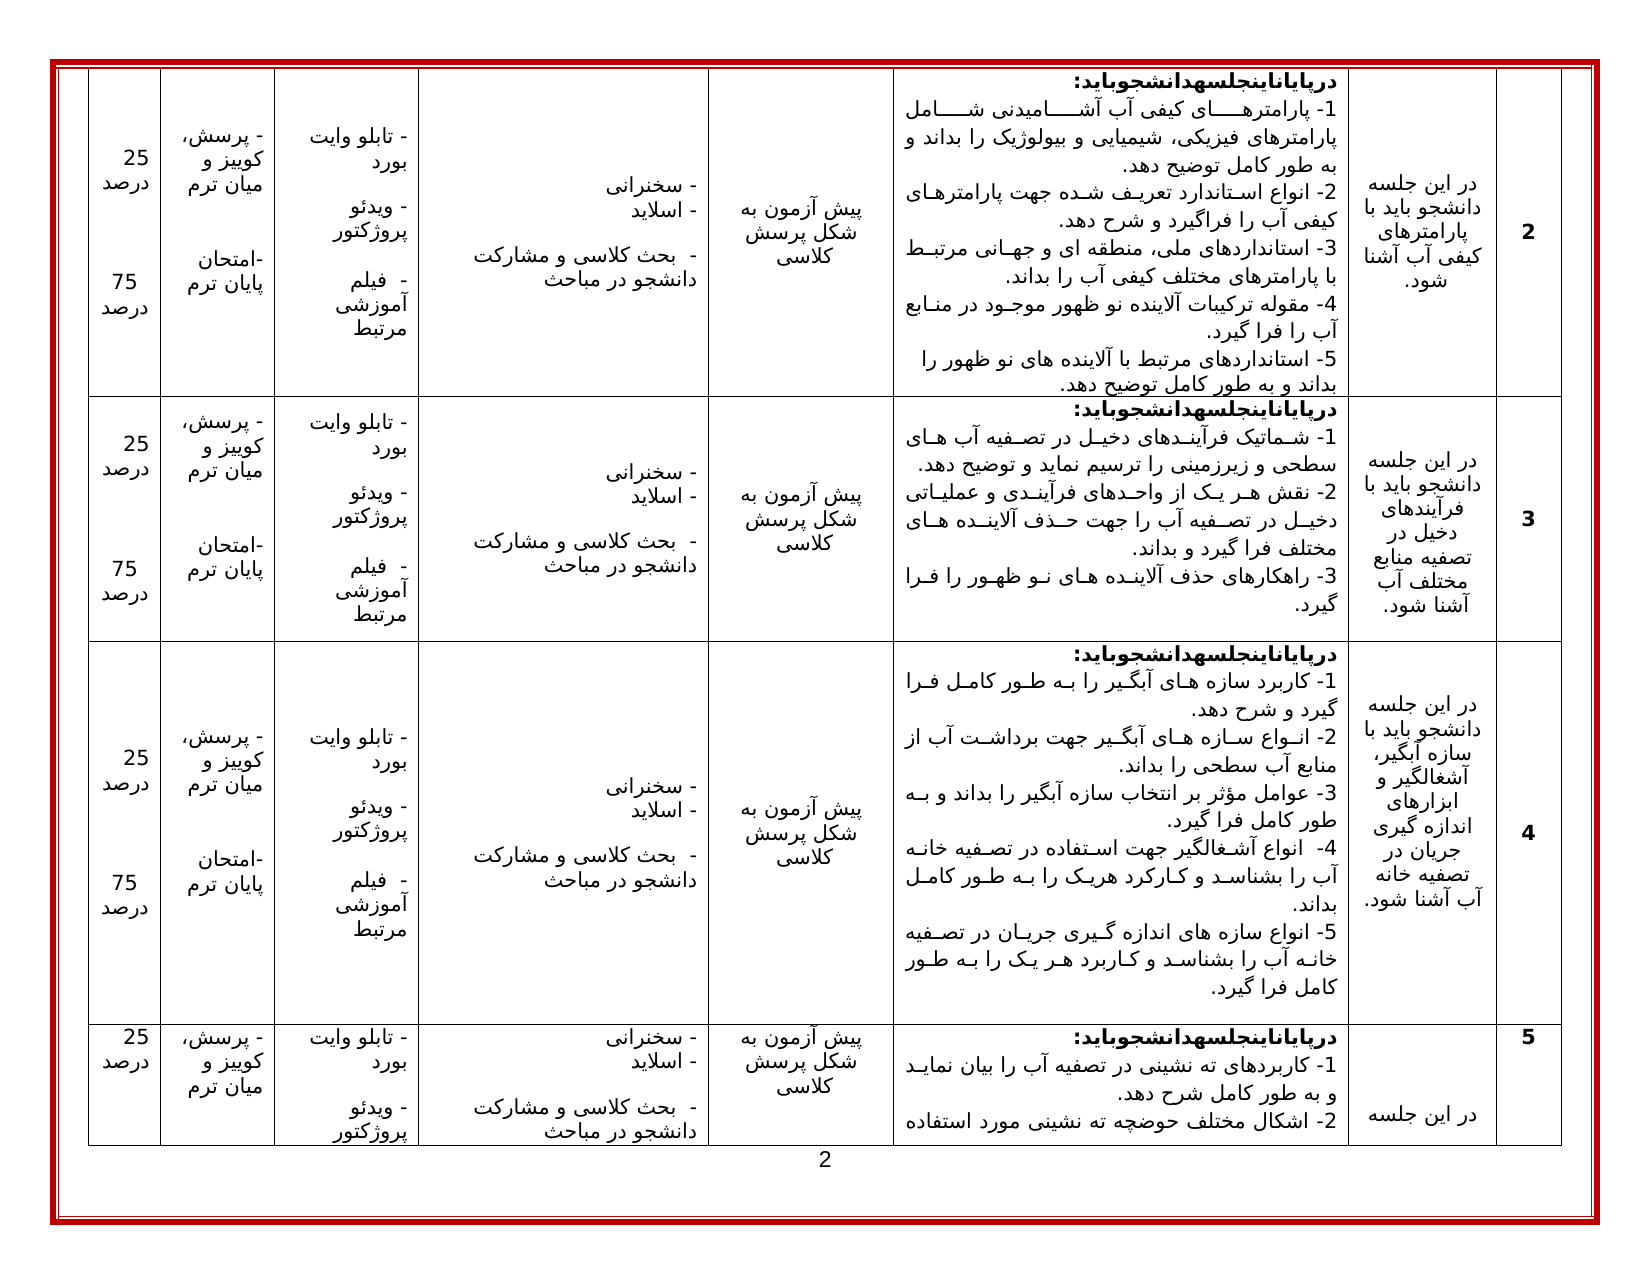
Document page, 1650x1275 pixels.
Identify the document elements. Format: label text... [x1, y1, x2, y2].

table_cell 3 [1497, 397, 1561, 641]
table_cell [709, 1025, 893, 1144]
table_cell - تابلو وایت بورد - ویدئو پروژکتور - فیلم آموزشی مرتبط [275, 642, 418, 1024]
table_cell 25 درصد 75 درصد [89, 1025, 160, 1144]
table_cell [161, 69, 274, 396]
table_cell - سخنرانی - اسلاید - بحث کلاسی و مشارکت دانشجو در مباحث [419, 642, 708, 1024]
table_cell - پرسش، کوییز و میان ترم -امتحان پایان ترم [161, 397, 274, 641]
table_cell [419, 69, 708, 396]
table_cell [1349, 1025, 1496, 1144]
table_cell در این جلسه دانشجو باید با سازه آبگیر، آشغالگیر و ابزارهای اندازه گیری جریان در تصفیه خانه آب آشنا شود. [1349, 642, 1496, 1024]
table_cell - پرسش، کوییز و میان ترم -امتحان پایان ترم [161, 642, 274, 1024]
table_cell 25 درصد 75 درصد [89, 642, 160, 1024]
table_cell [275, 1025, 418, 1144]
table_cell پیش آزمون به شکل پرسش کلاسی [709, 642, 893, 1024]
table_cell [419, 1025, 708, 1144]
table_cell - سخنرانی - اسلاید - بحث کلاسی و مشارکت دانشجو در مباحث [419, 397, 708, 641]
table_cell پیش آزمون به شکل پرسش کلاسی [709, 397, 893, 641]
table_cell در این جلسه دانشجو باید با پارامترهای کیفی آب آشنا شود. [1349, 69, 1496, 396]
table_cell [894, 1025, 1348, 1144]
table_cell 25 درصد 75 درصد [89, 397, 160, 641]
table_cell 4 [1497, 642, 1561, 1024]
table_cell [275, 69, 418, 396]
table_cell درپایاناینجلسهدانشجوباید: 1- شماتیک فرآیندهای دخیل در تصفیه آب های سطحی و زیرزمینی را ترسیم نماید و توضیح دهد. 2- نقش هر یک از واحدهای فرآیندی و عملیاتی دخیل در تصفیه آب را جهت حذف آلاینده های مختلف فرا گیرد و بداند. 3- راهکارهای حذف آلاینده های نو ظهور را فرا گیرد. [894, 397, 1348, 641]
table_cell 5 [1497, 1025, 1561, 1144]
table_cell درپایاناینجلسهدانشجوباید: 1- کاربرد سازه های آبگیر را به طور کامل فرا گیرد و شرح دهد. 2- انواع سازه های آبگیر جهت برداشت آب از منابع آب سطحی را بداند. 3- عوامل مؤثر بر انتخاب سازه آبگیر را بداند و به طور کامل فرا گیرد. 4- انواع آشغالگیر جهت استفاده در تصفیه خانه آب را بشناسد و کارکرد هریک را به طور کامل بداند. 5- انواع سازه های اندازه گیری جریان در تصفیه خانه آب را بشناسد و کاربرد هر یک را به طور کامل فرا گیرد. [894, 642, 1348, 1024]
table_cell درپایاناینجلسهدانشجوباید: 1- پارامترهای کیفی آب آشامیدنی شامل پارامترهای فیزیکی، شیمیایی و بیولوژیک را بداند و به طور کامل توضیح دهد. 2- انواع استاندارد تعریف شده جهت پارامترهای کیفی آب را فراگیرد و شرح دهد. 3- استانداردهای ملی، منطقه ای و جهانی مرتبط با پارامترهای مختلف کیفی آب را بداند. 4- مقوله ترکیبات آلاینده نو ظهور موجود در منابع آب را فرا گیرد. 5- استانداردهای مرتبط با آلاینده های نو ظهور را بداند و به طور کامل توضیح دهد. [894, 69, 1348, 396]
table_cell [161, 1025, 274, 1144]
table_cell 2 [1497, 69, 1561, 396]
table_cell 25 درصد 75 درصد [89, 69, 160, 396]
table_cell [709, 69, 893, 396]
table_cell در این جلسه دانشجو باید با فرآیندهای دخیل در تصفیه منابع مختلف آب آشنا شود. [1349, 397, 1496, 641]
table_cell - تابلو وایت بورد - ویدئو پروژکتور - فیلم آموزشی مرتبط [275, 397, 418, 641]
